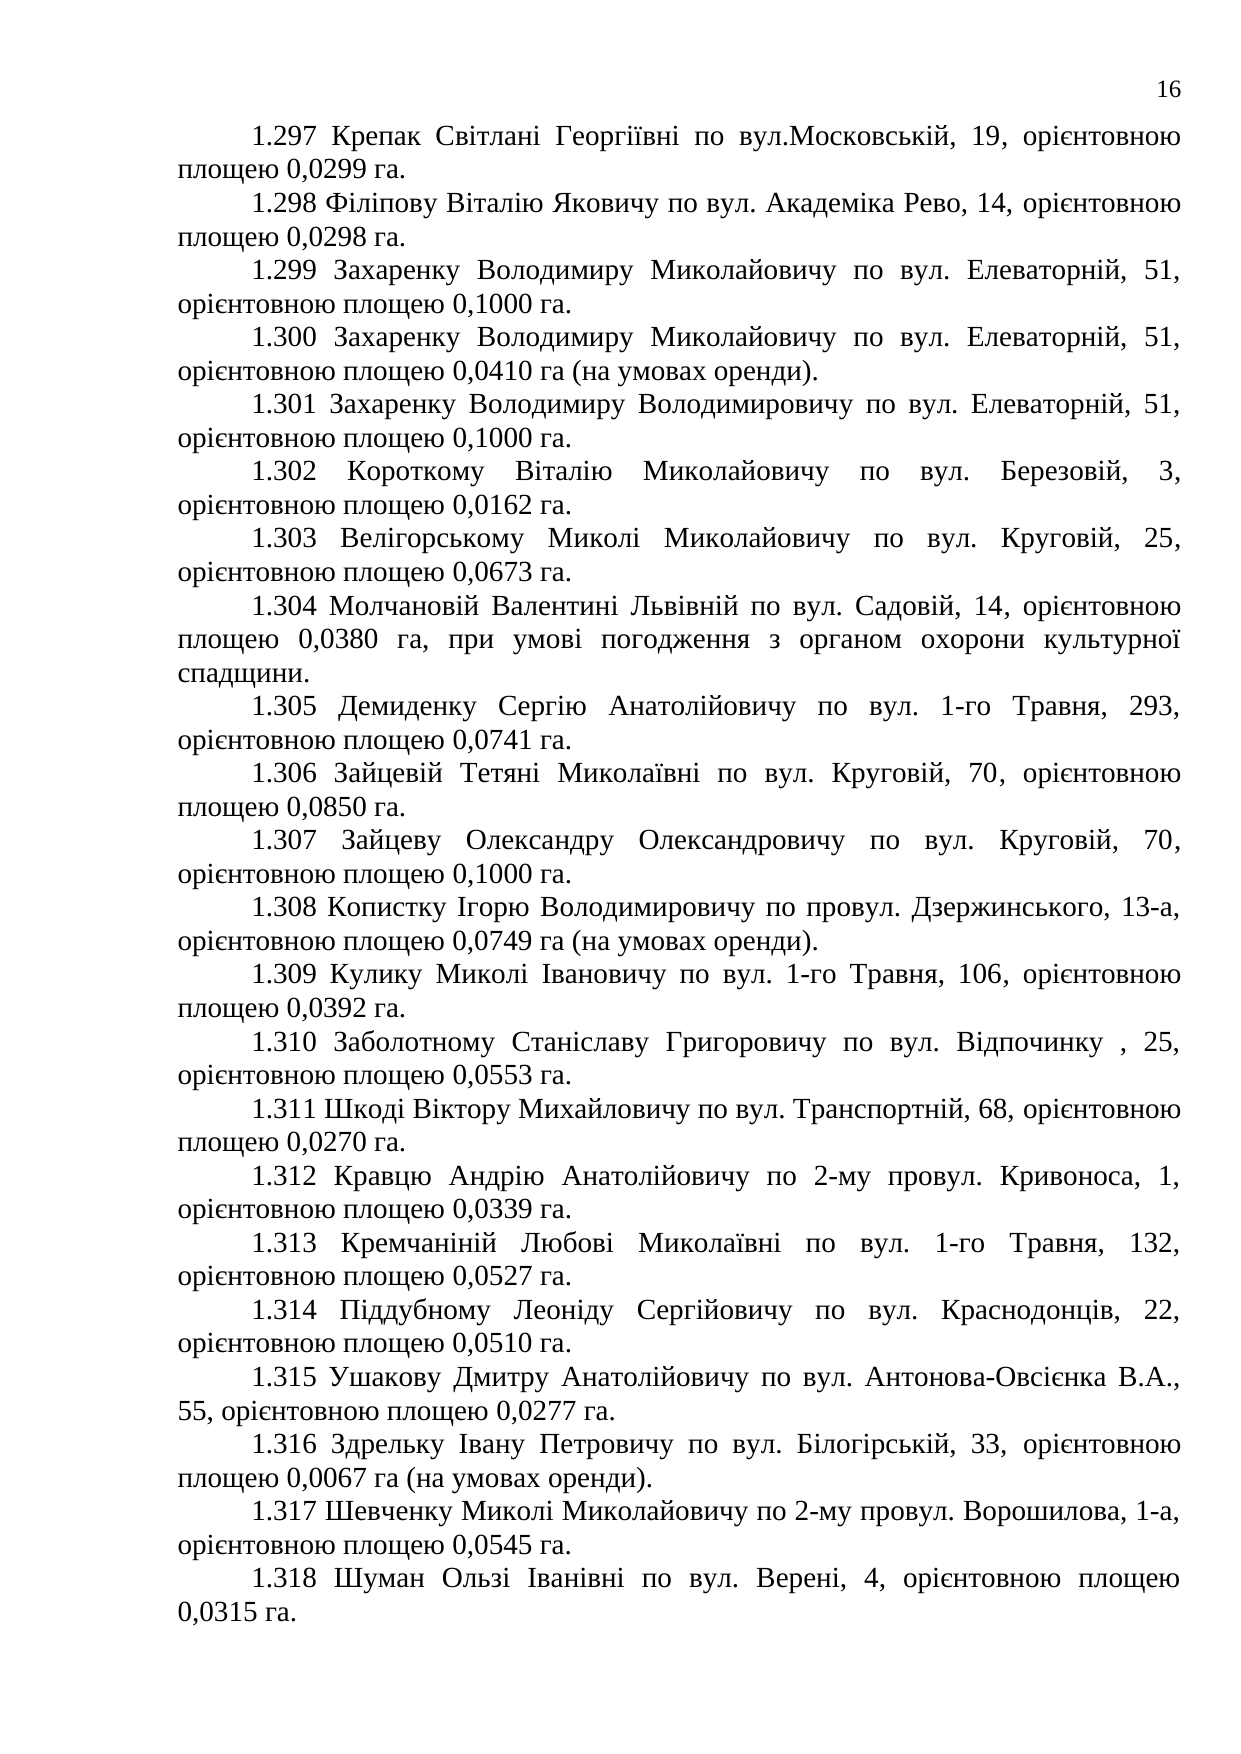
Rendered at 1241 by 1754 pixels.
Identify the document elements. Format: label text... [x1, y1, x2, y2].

text 1.301 Захаренку Володимиру Володимировичу по вул. Елеваторній, 51, орієнтовною площею 0,1000 га. [177, 386, 1181, 453]
text 1.302 Короткому Віталію Миколайовичу по вул. Березовій, 3, орієнтовною площею 0,0162 га. [177, 453, 1181, 521]
text 1.304 Молчановій Валентині Львівній по вул. Садовій, 14, орієнтовною площею 0,0380 га, при умові погодження з органом охорони культурної спадщини. [177, 588, 1181, 688]
text 1.314 Піддубному Леоніду Сергійовичу по вул. Краснодонців, 22, орієнтовною площею 0,0510 га. [177, 1292, 1181, 1359]
text 1.298 Філіпову Віталію Яковичу по вул. Академіка Рево, 14, орієнтовною площею 0,0298 га. [177, 185, 1181, 252]
text 1.306 Зайцевій Тетяні Миколаївні по вул. Круговій, 70, орієнтовною площею 0,0850 га. [177, 755, 1181, 822]
text 1.297 Крепак Світлані Георгіївні по вул.Московській, 19, орієнтовною площею 0,0299 га. [177, 118, 1181, 185]
text 1.315 Ушакову Дмитру Анатолійовичу по вул. Антонова-Овсієнка В.А., 55, орієнтовною площею 0,0277 га. [177, 1359, 1181, 1426]
text 1.307 Зайцеву Олександру Олександровичу по вул. Круговій, 70, орієнтовною площею 0,1000 га. [177, 822, 1181, 889]
text 1.317 Шевченку Миколі Миколайовичу по 2-му провул. Ворошилова, 1-а, орієнтовною площею 0,0545 га. [177, 1493, 1181, 1560]
text 1.299 Захаренку Володимиру Миколайовичу по вул. Елеваторній, 51, орієнтовною площею 0,1000 га. [177, 252, 1181, 319]
text 1.311 Шкоді Віктору Михайловичу по вул. Транспортній, 68, орієнтовною площею 0,0270 га. [177, 1091, 1181, 1158]
text 1.318 Шуман Ользі Іванівні по вул. Верені, 4, орієнтовною площею 0,0315 га. [177, 1560, 1181, 1627]
text 1.303 Велігорському Миколі Миколайовичу по вул. Круговій, 25, орієнтовною площею 0,0673 га. [177, 521, 1181, 588]
text 1.310 Заболотному Станіславу Григоровичу по вул. Відпочинку , 25, орієнтовною площею 0,0553 га. [177, 1024, 1181, 1091]
text 1.316 Здрельку Івану Петровичу по вул. Білогірській, 33, орієнтовною площею 0,0067 га (на умовах оренди). [177, 1426, 1181, 1493]
text 1.300 Захаренку Володимиру Миколайовичу по вул. Елеваторній, 51, орієнтовною площею 0,0410 га (на умовах оренди). [177, 319, 1181, 386]
text 1.308 Копистку Ігорю Володимировичу по провул. Дзержинського, 13-а, орієнтовною площею 0,0749 га (на умовах оренди). [177, 889, 1181, 957]
text 1.313 Кремчаніній Любові Миколаївні по вул. 1-го Травня, 132, орієнтовною площею 0,0527 га. [177, 1225, 1181, 1292]
text 1.305 Демиденку Сергію Анатолійовичу по вул. 1-го Травня, 293, орієнтовною площею 0,0741 га. [177, 688, 1181, 755]
text 1.312 Кравцю Андрію Анатолійовичу по 2-му провул. Кривоноса, 1, орієнтовною площею 0,0339 га. [177, 1158, 1181, 1225]
text 1.309 Кулику Миколі Івановичу по вул. 1-го Травня, 106, орієнтовною площею 0,0392 га. [177, 957, 1181, 1024]
